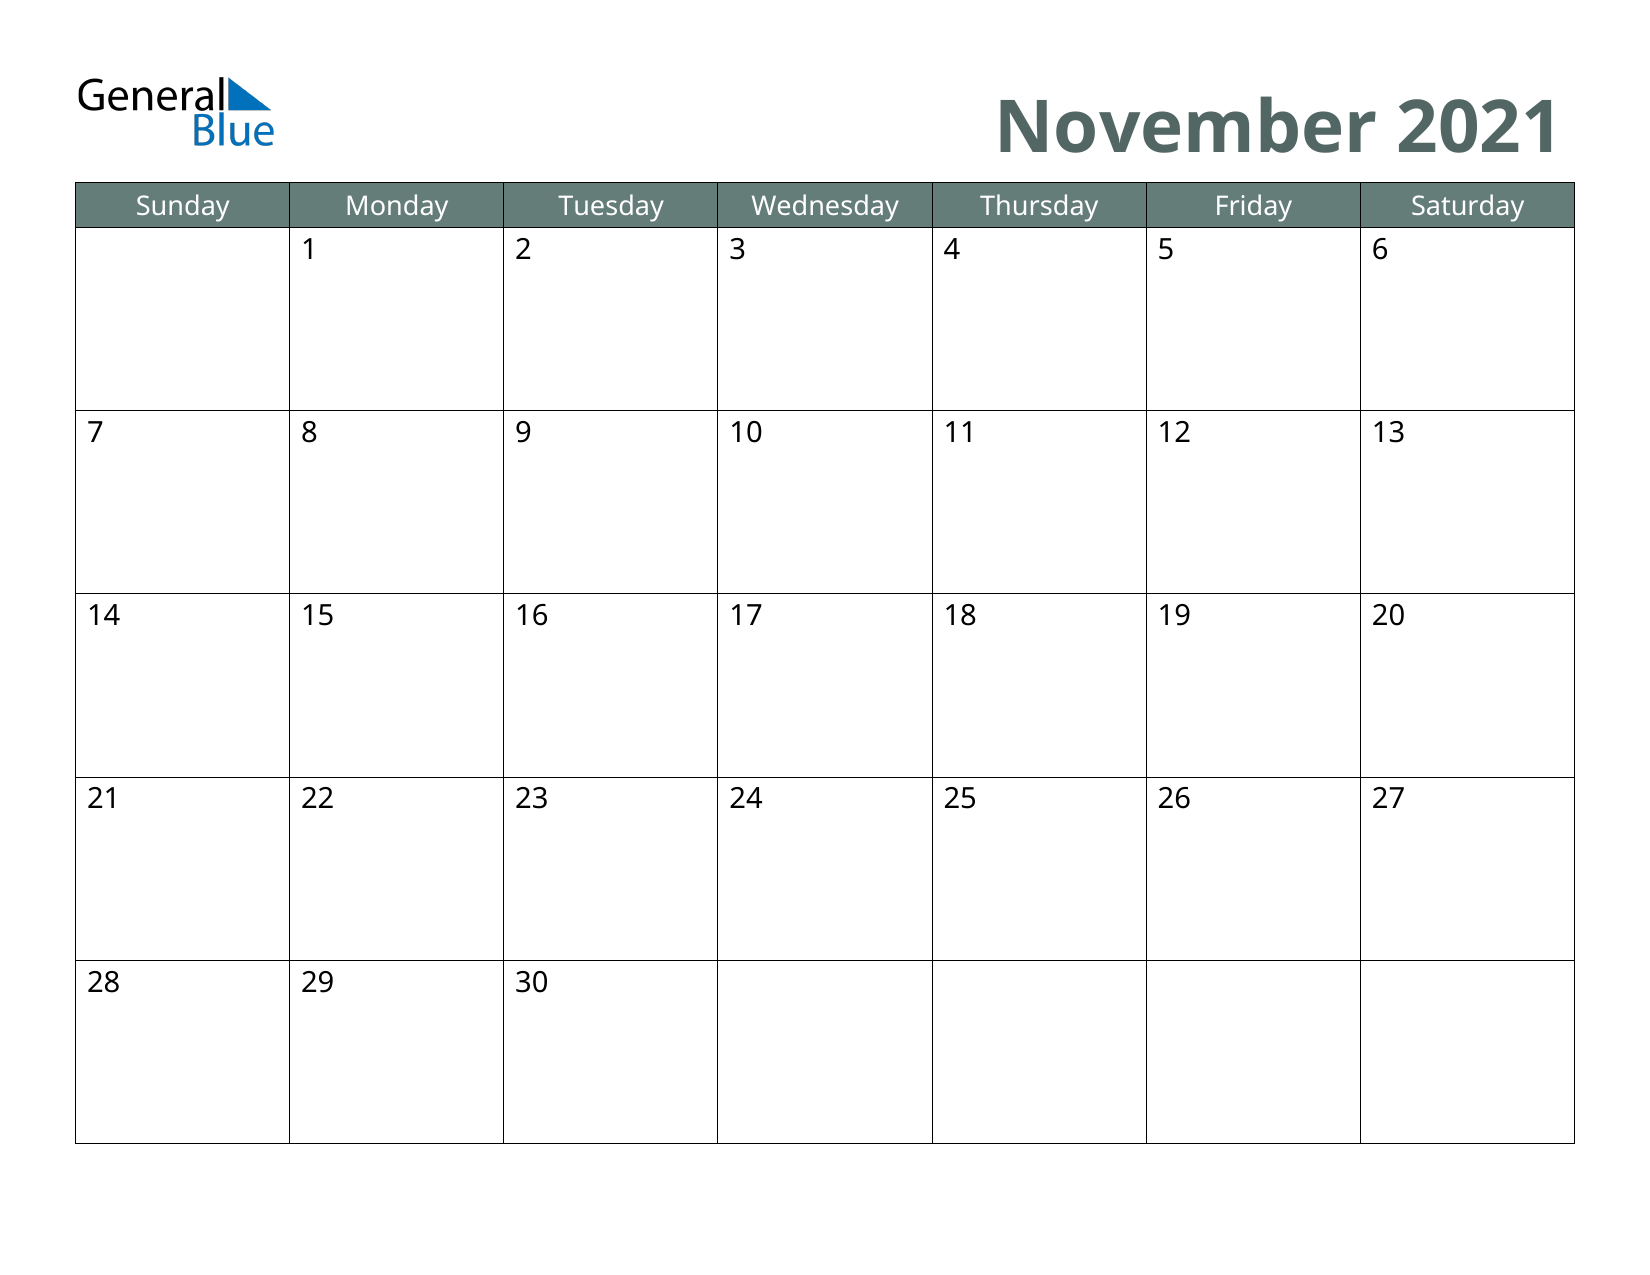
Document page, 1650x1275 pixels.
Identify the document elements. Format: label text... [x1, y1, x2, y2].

table_cell [76, 268, 289, 410]
table_cell Sunday [76, 183, 289, 227]
table_cell 2 [504, 228, 717, 268]
table_cell [290, 1001, 503, 1143]
table_cell [718, 817, 932, 960]
table_cell 25 [933, 778, 1146, 817]
table_cell 28 [76, 961, 289, 1001]
table_cell 23 [504, 778, 717, 817]
table_cell [504, 451, 717, 593]
table_cell [76, 817, 289, 960]
table_cell 5 [1147, 228, 1360, 268]
table_cell [1361, 268, 1574, 410]
table_cell 16 [504, 594, 717, 634]
table_cell Friday [1147, 183, 1360, 227]
table_cell 6 [1361, 228, 1574, 268]
table_cell Thursday [933, 183, 1146, 227]
table_cell Tuesday [504, 183, 717, 227]
table_cell [933, 1001, 1146, 1143]
table_cell [76, 228, 289, 268]
table_cell [1147, 268, 1360, 410]
table_cell 19 [1147, 594, 1360, 634]
table_cell [290, 451, 503, 593]
table_cell Saturday [1361, 183, 1574, 227]
table_header November 2021 [504, 75, 1574, 182]
table_cell 21 [76, 778, 289, 817]
table_cell [1361, 961, 1574, 1001]
table_cell [1147, 1001, 1360, 1143]
table_cell [504, 634, 717, 777]
table_cell [718, 451, 932, 593]
table_cell 14 [76, 594, 289, 634]
table_cell 4 [933, 228, 1146, 268]
table_cell [718, 268, 932, 410]
table_cell [290, 634, 503, 777]
table_cell [1361, 817, 1574, 960]
table_cell [76, 451, 289, 593]
table_cell 12 [1147, 411, 1360, 451]
table_cell [718, 1001, 932, 1143]
table_cell [1361, 634, 1574, 777]
table_cell [933, 451, 1146, 593]
table_cell 13 [1361, 411, 1574, 451]
table_cell [504, 1001, 717, 1143]
table_cell [933, 268, 1146, 410]
table_cell [933, 634, 1146, 777]
table_cell [76, 634, 289, 777]
table_cell [76, 1001, 289, 1143]
table_cell 17 [718, 594, 932, 634]
table_cell 11 [933, 411, 1146, 451]
table_cell [1361, 1001, 1574, 1143]
table_cell 3 [718, 228, 932, 268]
table_cell Wednesday [718, 183, 932, 227]
table_cell [290, 817, 503, 960]
table_cell 20 [1361, 594, 1574, 634]
table_cell 7 [76, 411, 289, 451]
table_cell [504, 817, 717, 960]
table_cell [1147, 961, 1360, 1001]
table_cell [504, 268, 717, 410]
table_cell 9 [504, 411, 717, 451]
picture [78, 77, 274, 146]
table_cell 26 [1147, 778, 1360, 817]
table_cell [290, 268, 503, 410]
table_cell 29 [290, 961, 503, 1001]
table_cell 1 [290, 228, 503, 268]
table_cell 27 [1361, 778, 1574, 817]
table_cell [933, 961, 1146, 1001]
table_cell 15 [290, 594, 503, 634]
table_cell 10 [718, 411, 932, 451]
table_cell 30 [504, 961, 717, 1001]
table_cell [1361, 451, 1574, 593]
table_header [76, 75, 503, 182]
table_cell [1147, 634, 1360, 777]
table_cell Monday [290, 183, 503, 227]
table_cell 8 [290, 411, 503, 451]
table_cell [933, 817, 1146, 960]
table_cell [718, 961, 932, 1001]
table_cell [1147, 817, 1360, 960]
table_cell 24 [718, 778, 932, 817]
table_cell 18 [933, 594, 1146, 634]
table_cell [1147, 451, 1360, 593]
table_cell 22 [290, 778, 503, 817]
table_cell [718, 634, 932, 777]
